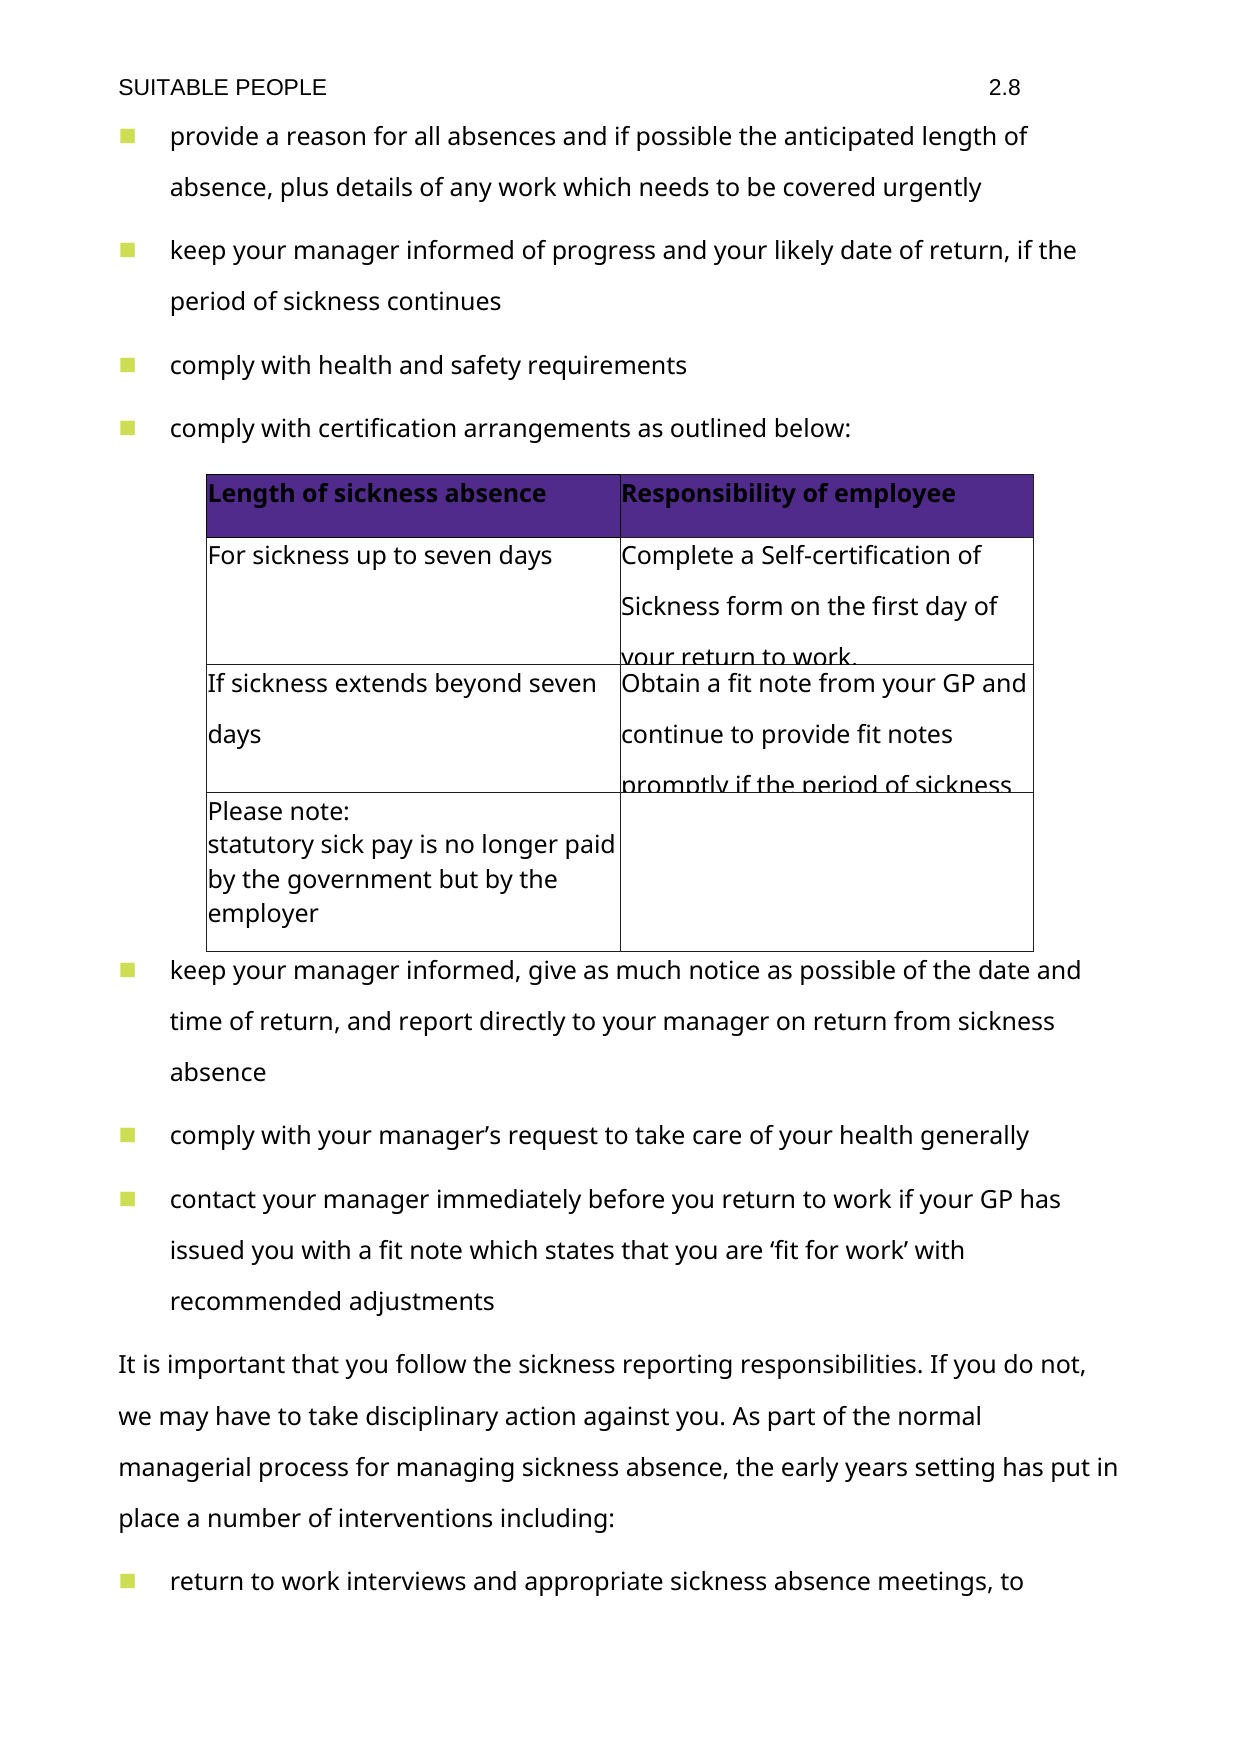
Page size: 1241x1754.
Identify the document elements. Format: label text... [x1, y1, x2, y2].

list comply with certification arrangements as outlined below: [118, 411, 1122, 445]
table_cell If sickness extends beyond seven days [207, 665, 620, 792]
text It is important that you follow the sickness reporting responsibilities. If you do not, we may have to take disciplinary action against you. As part of the normal managerial process for managing sickness absence, the early years setting has put in place a number of interventions including: [118, 1347, 1122, 1534]
list comply with health and safety requirements [118, 347, 1122, 381]
list comply with your manager’s request to take care of your health generally [118, 1118, 1122, 1152]
list keep your manager informed, give as much notice as possible of the date and time of return, and report directly to your manager on return from sickness absence [118, 952, 1122, 1088]
table_cell [621, 793, 1033, 951]
table_header Responsibility of employee [621, 475, 1033, 537]
list provide a reason for all absences and if possible the anticipated length of absence, plus details of any work which needs to be covered urgently [118, 118, 1122, 203]
list keep your manager informed of progress and your likely date of return, if the period of sickness continues [118, 233, 1122, 318]
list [118, 1564, 1122, 1598]
table_header Length of sickness absence [207, 475, 620, 537]
table_cell Please note: statutory sick pay is no longer paid by the government but by the employer [207, 793, 620, 951]
table_cell Obtain a fit note from your GP and continue to provide fit notes promptly if the period of sickness continues. [621, 665, 1033, 792]
table_cell Complete a Self-certification of Sickness form on the first day of your return to work. [621, 538, 1033, 664]
table_cell For sickness up to seven days [207, 538, 620, 664]
list contact your manager immediately before you return to work if your GP has issued you with a fit note which states that you are ‘fit for work’ with recommended adjustments [118, 1181, 1122, 1318]
